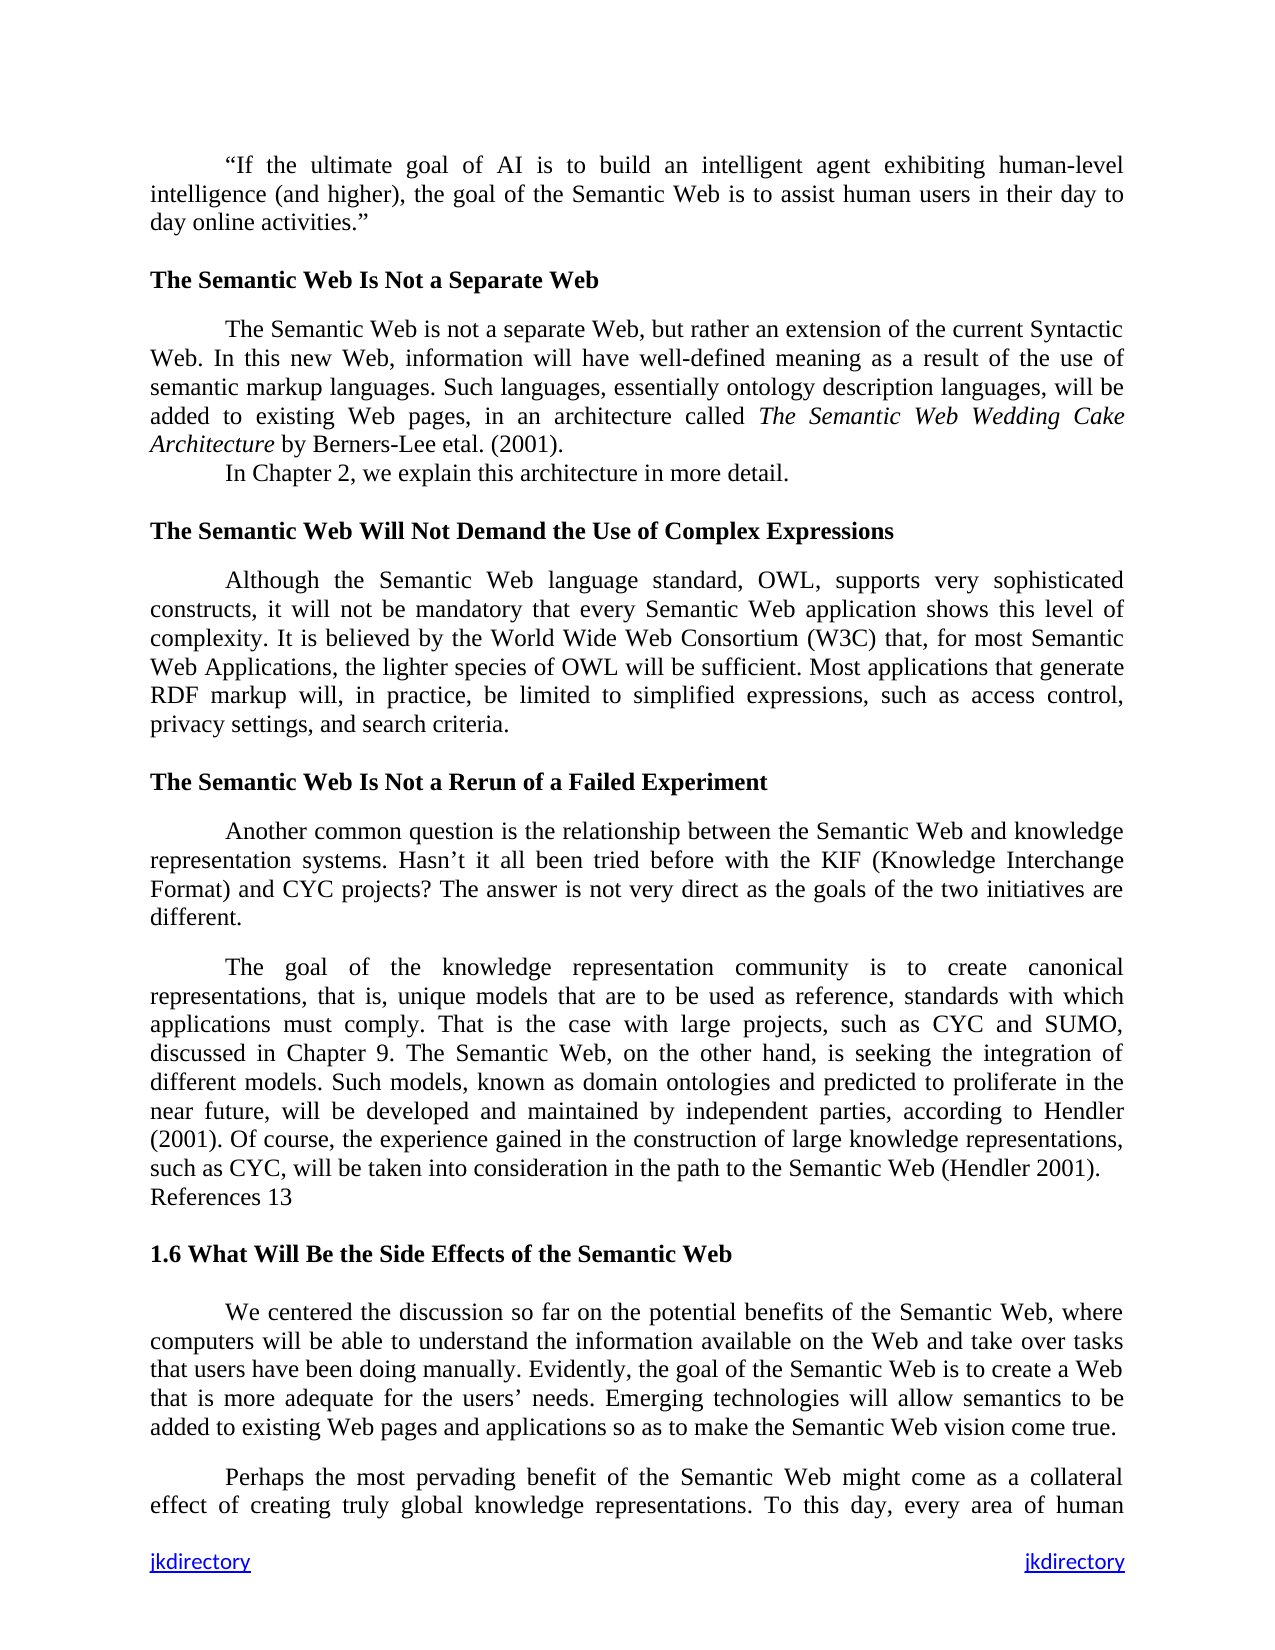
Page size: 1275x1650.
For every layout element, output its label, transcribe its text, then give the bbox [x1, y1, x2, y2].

text 1.6 What Will Be the Side Effects of the Semantic Web [150, 1239, 1125, 1268]
text The Semantic Web Will Not Demand the Use of Complex Expressions [150, 516, 1125, 544]
text “If the ultimate goal of AI is to build an intelligent agent exhibiting human-level intelligence (and higher), the goal of the Semantic Web is to assist human users in their day to day online activities.” [150, 150, 1125, 236]
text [150, 1462, 1125, 1519]
text The Semantic Web is not a separate Web, but rather an extension of the current Syntactic Web. In this new Web, information will have well-defined meaning as a result of the use of semantic markup languages. Such languages, essentially ontology description languages, will be added to existing Web pages, in an architecture called The Semantic Web Wedding Cake Architecture by Berners-Lee etal. (2001). [150, 314, 1125, 458]
text Another common question is the relationship between the Semantic Web and knowledge representation systems. Hasn’t it all been tried before with the KIF (Knowledge Interchange Format) and CYC projects? The answer is not very direct as the goals of the two initiatives are different. [150, 816, 1125, 931]
text The goal of the knowledge representation community is to create canonical representations, that is, unique models that are to be used as reference, standards with which applications must comply. That is the case with large projects, such as CYC and SUMO, discussed in Chapter 9. The Semantic Web, on the other hand, is seeking the integration of different models. Such models, known as domain ontologies and predicted to proliferate in the near future, will be developed and maintained by independent parties, according to Hendler (2001). Of course, the experience gained in the construction of large knowledge representations, such as CYC, will be taken into consideration in the path to the Semantic Web (Hendler 2001). [150, 952, 1125, 1182]
text The Semantic Web Is Not a Separate Web [150, 265, 1125, 294]
text In Chapter 2, we explain this architecture in more detail. [150, 458, 1125, 487]
text We centered the discussion so far on the potential benefits of the Semantic Web, where computers will be able to understand the information available on the Web and take over tasks that users have been doing manually. Evidently, the goal of the Semantic Web is to create a Web that is more adequate for the users’ needs. Emerging technologies will allow semantics to be added to existing Web pages and applications so as to make the Semantic Web vision come true. [150, 1297, 1125, 1441]
text The Semantic Web Is Not a Rerun of a Failed Experiment [150, 767, 1125, 795]
text Although the Semantic Web language standard, OWL, supports very sophisticated constructs, it will not be mandatory that every Semantic Web application shows this level of complexity. It is believed by the World Wide Web Consortium (W3C) that, for most Semantic Web Applications, the lighter species of OWL will be sufficient. Most applications that generate RDF markup will, in practice, be limited to simplified expressions, such as access control, privacy settings, and search criteria. [150, 565, 1125, 738]
text References 13 [150, 1182, 1125, 1211]
